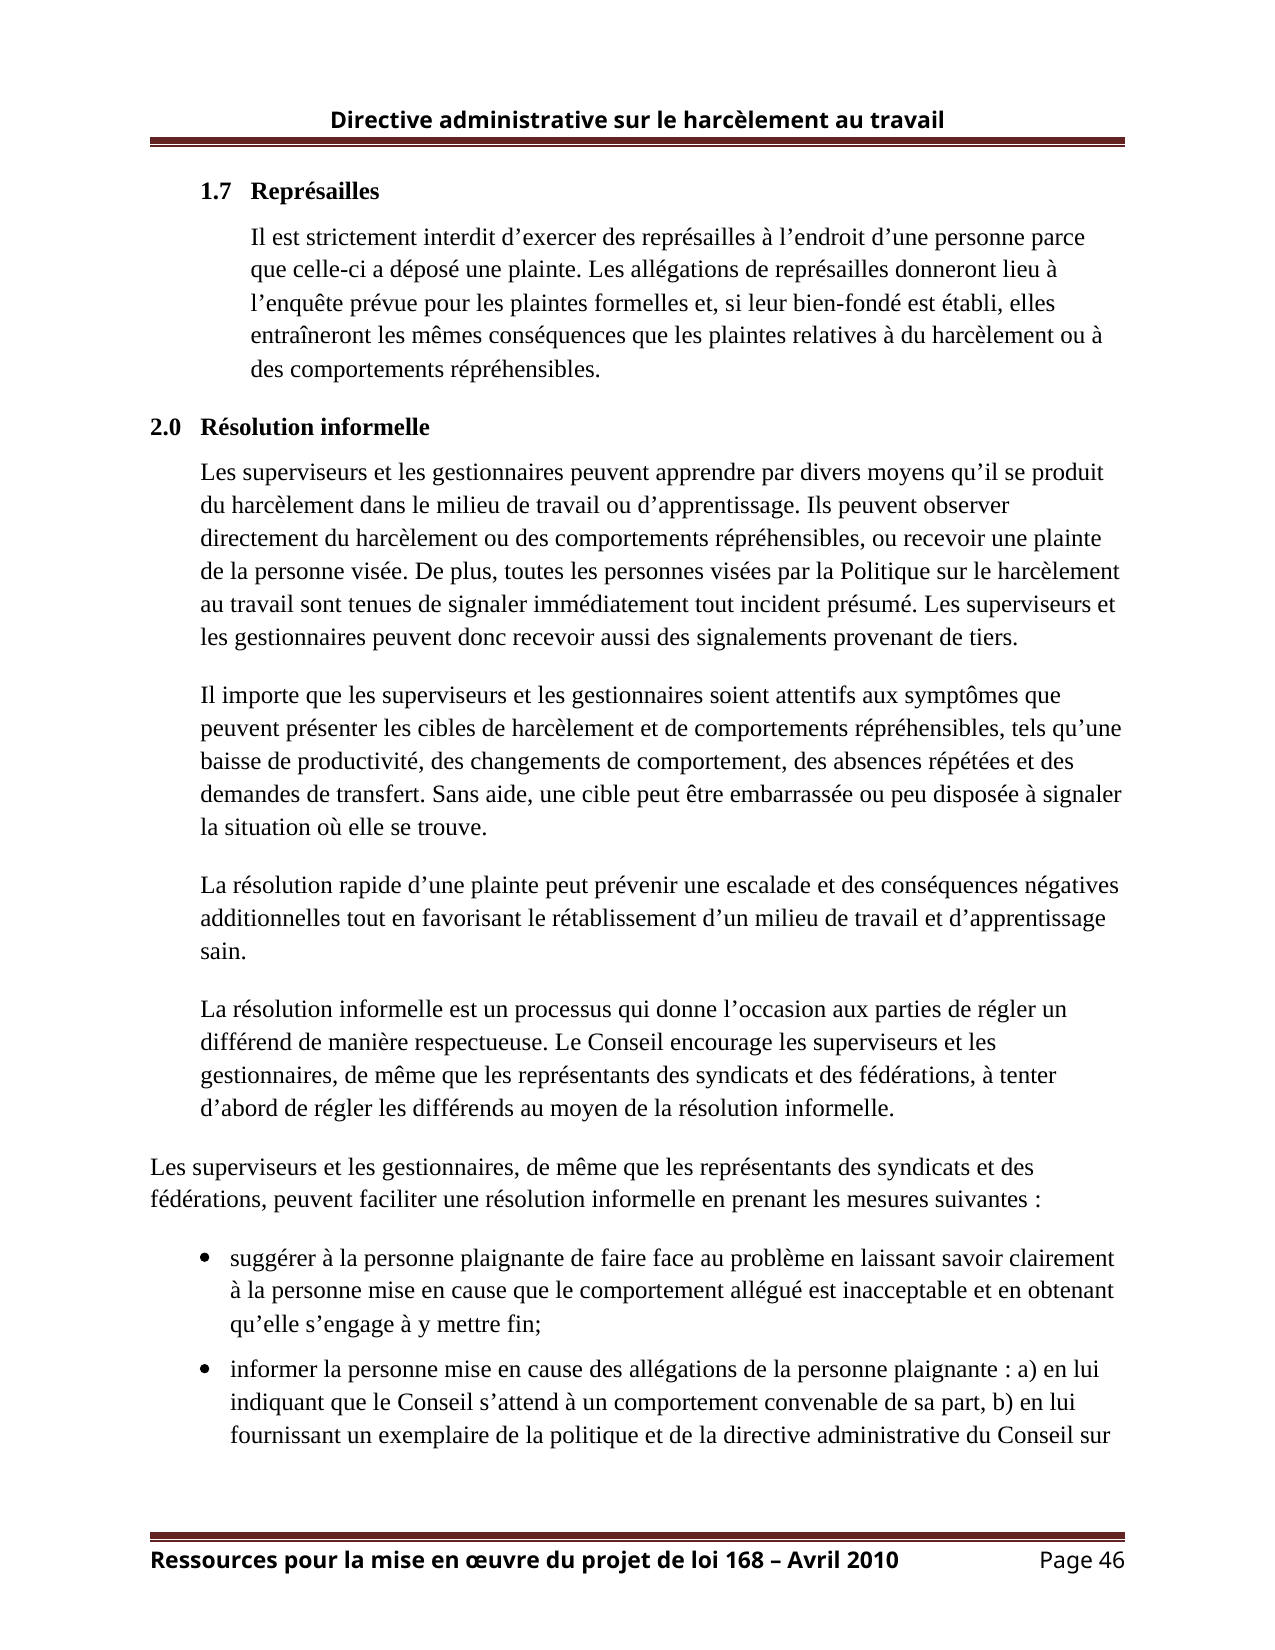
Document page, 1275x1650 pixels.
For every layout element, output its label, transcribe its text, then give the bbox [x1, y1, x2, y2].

list suggérer à la personne plaignante de faire face au problème en laissant savoir clairement à la personne mise en cause que le comportement allégué est inacceptable et en obtenant qu’elle s’engage à y mettre fin; [200, 1243, 1125, 1337]
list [200, 1354, 1125, 1449]
list Résolution informelle [150, 412, 1125, 440]
text Il est strictement interdit d’exercer des représailles à l’endroit d’une personne parce que celle-ci a déposé une plainte. Les allégations de représailles donneront lieu à l’enquête prévue pour les plaintes formelles et, si leur bien-fondé est établi, elles entraîneront les mêmes conséquences que les plaintes relatives à du harcèlement ou à des comportements répréhensibles. [250, 222, 1125, 382]
text Les superviseurs et les gestionnaires, de même que les représentants des syndicats et des fédérations, peuvent faciliter une résolution informelle en prenant les mesures suivantes : [150, 1152, 1125, 1213]
list Représailles [200, 176, 1125, 205]
text Les superviseurs et les gestionnaires peuvent apprendre par divers moyens qu’il se produit du harcèlement dans le milieu de travail ou d’apprentissage. Ils peuvent observer directement du harcèlement ou des comportements répréhensibles, ou recevoir une plainte de la personne visée. De plus, toutes les personnes visées par la Politique sur le harcèlement au travail sont tenues de signaler immédiatement tout incident présumé. Les superviseurs et les gestionnaires peuvent donc recevoir aussi des signalements provenant de tiers. [200, 457, 1125, 651]
text Il importe que les superviseurs et les gestionnaires soient attentifs aux symptômes que peuvent présenter les cibles de harcèlement et de comportements répréhensibles, tels qu’une baisse de productivité, des changements de comportement, des absences répétées et des demandes de transfert. Sans aide, une cible peut être embarrassée ou peu disposée à signaler la situation où elle se trouve. [200, 680, 1125, 841]
text La résolution informelle est un processus qui donne l’occasion aux parties de régler un différend de manière respectueuse. Le Conseil encourage les superviseurs et les gestionnaires, de même que les représentants des syndicats et des fédérations, à tenter d’abord de régler les différends au moyen de la résolution informelle. [200, 994, 1125, 1122]
text La résolution rapide d’une plainte peut prévenir une escalade et des conséquences négatives additionnelles tout en favorisant le rétablissement d’un milieu de travail et d’apprentissage sain. [200, 870, 1125, 965]
